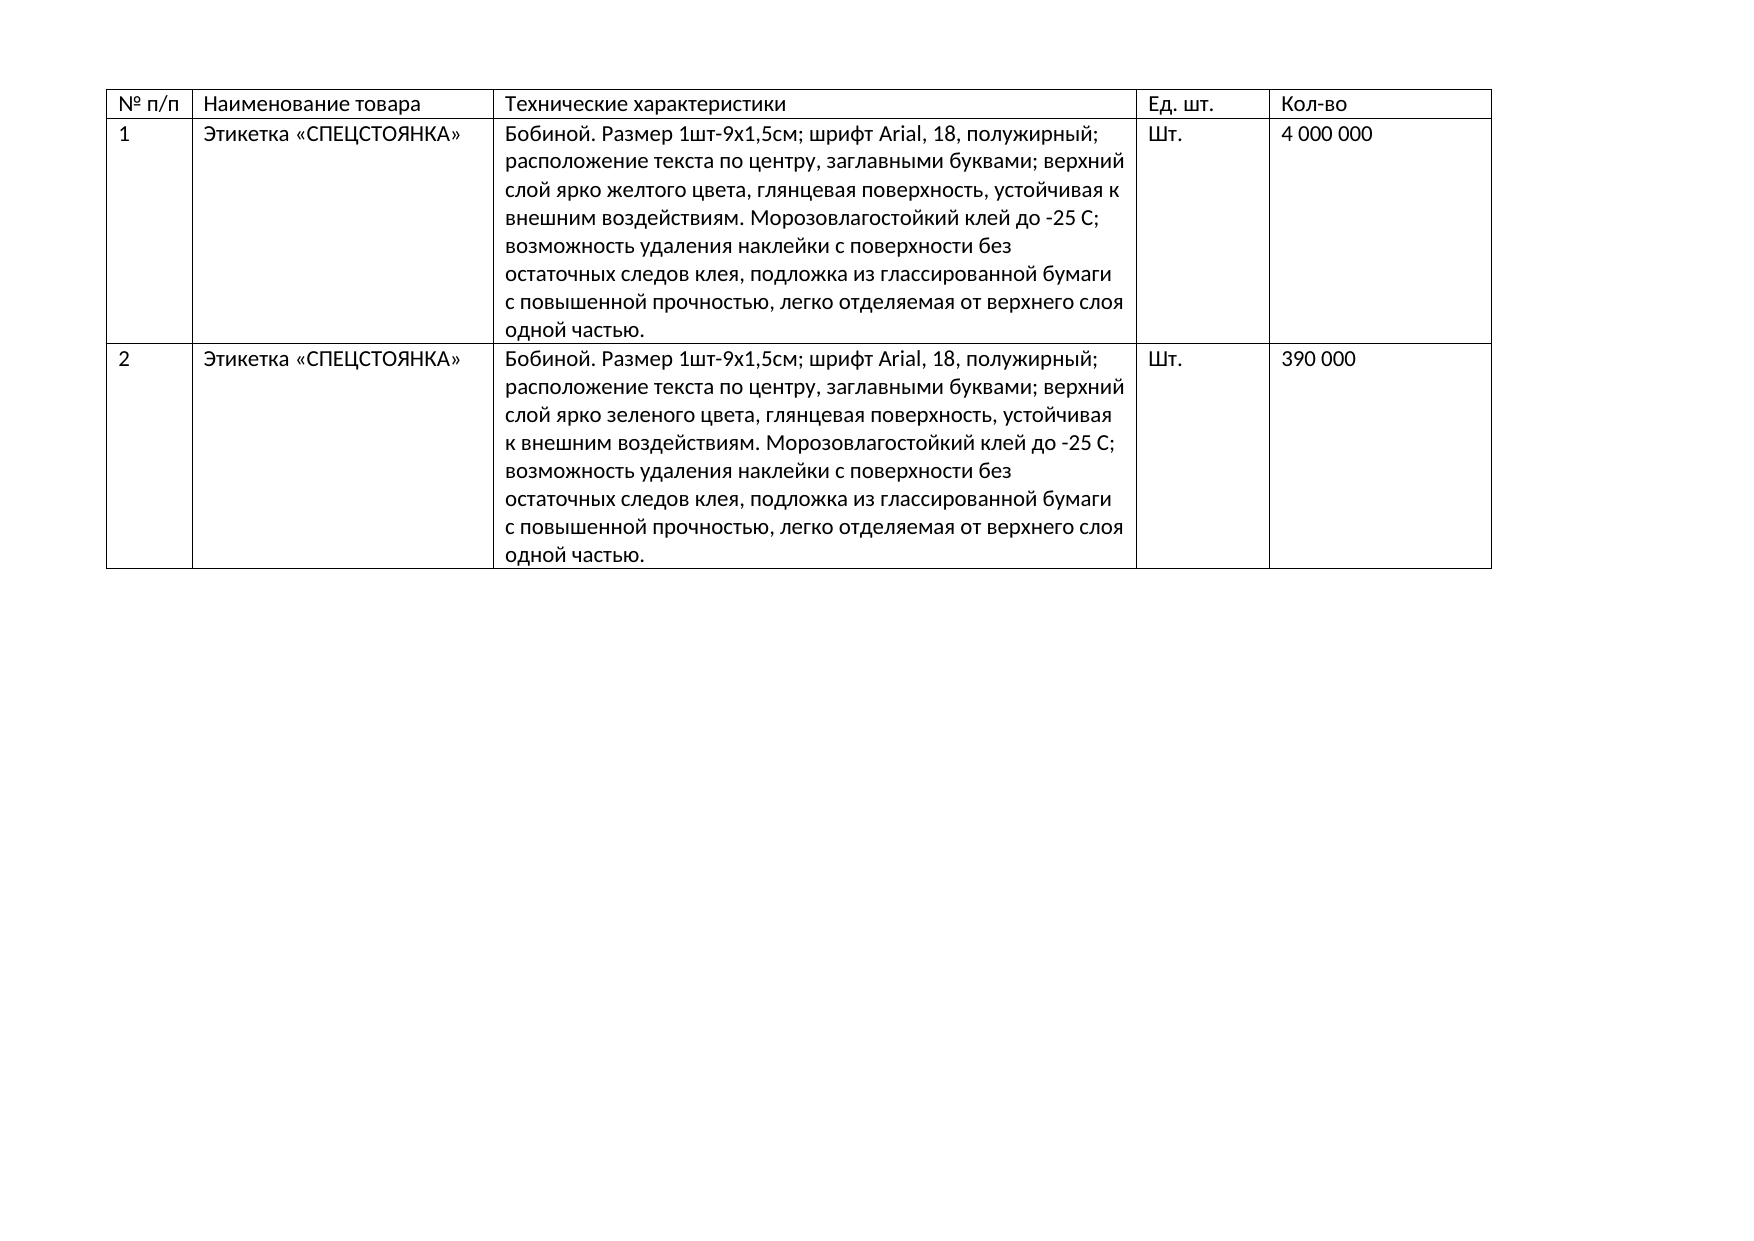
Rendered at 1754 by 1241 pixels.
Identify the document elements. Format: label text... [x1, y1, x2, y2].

table_cell 1 [107, 119, 192, 343]
table_cell Шт. [1137, 119, 1269, 343]
table_header Кол-во [1270, 90, 1491, 118]
table_cell 4 000 000 [1270, 119, 1491, 343]
table_header Наименование товара [193, 90, 493, 118]
table_header Ед. шт. [1137, 90, 1269, 118]
table_cell Бобиной. Размер 1шт-9х1,5см; шрифт Arial, 18, полужирный; расположение текста по центру, заглавными буквами; верхний слой ярко зеленого цвета, глянцевая поверхность, устойчивая к внешним воздействиям. Морозовлагостойкий клей до -25 С; возможность удаления наклейки с поверхности без остаточных следов клея, подложка из глассированной бумаги с повышенной прочностью, легко отделяемая от верхнего слоя одной частью. [494, 344, 1136, 568]
table_header Технические характеристики [494, 90, 1136, 118]
table_header № п/п [107, 90, 192, 118]
table_cell Этикетка «СПЕЦСТОЯНКА» [193, 119, 493, 343]
table_cell 2 [107, 344, 192, 568]
table_cell Шт. [1137, 344, 1269, 568]
table_cell Этикетка «СПЕЦСТОЯНКА» [193, 344, 493, 568]
table_cell 390 000 [1270, 344, 1491, 568]
table_cell Бобиной. Размер 1шт-9х1,5см; шрифт Arial, 18, полужирный; расположение текста по центру, заглавными буквами; верхний слой ярко желтого цвета, глянцевая поверхность, устойчивая к внешним воздействиям. Морозовлагостойкий клей до -25 С; возможность удаления наклейки с поверхности без остаточных следов клея, подложка из глассированной бумаги с повышенной прочностью, легко отделяемая от верхнего слоя одной частью. [494, 119, 1136, 343]
